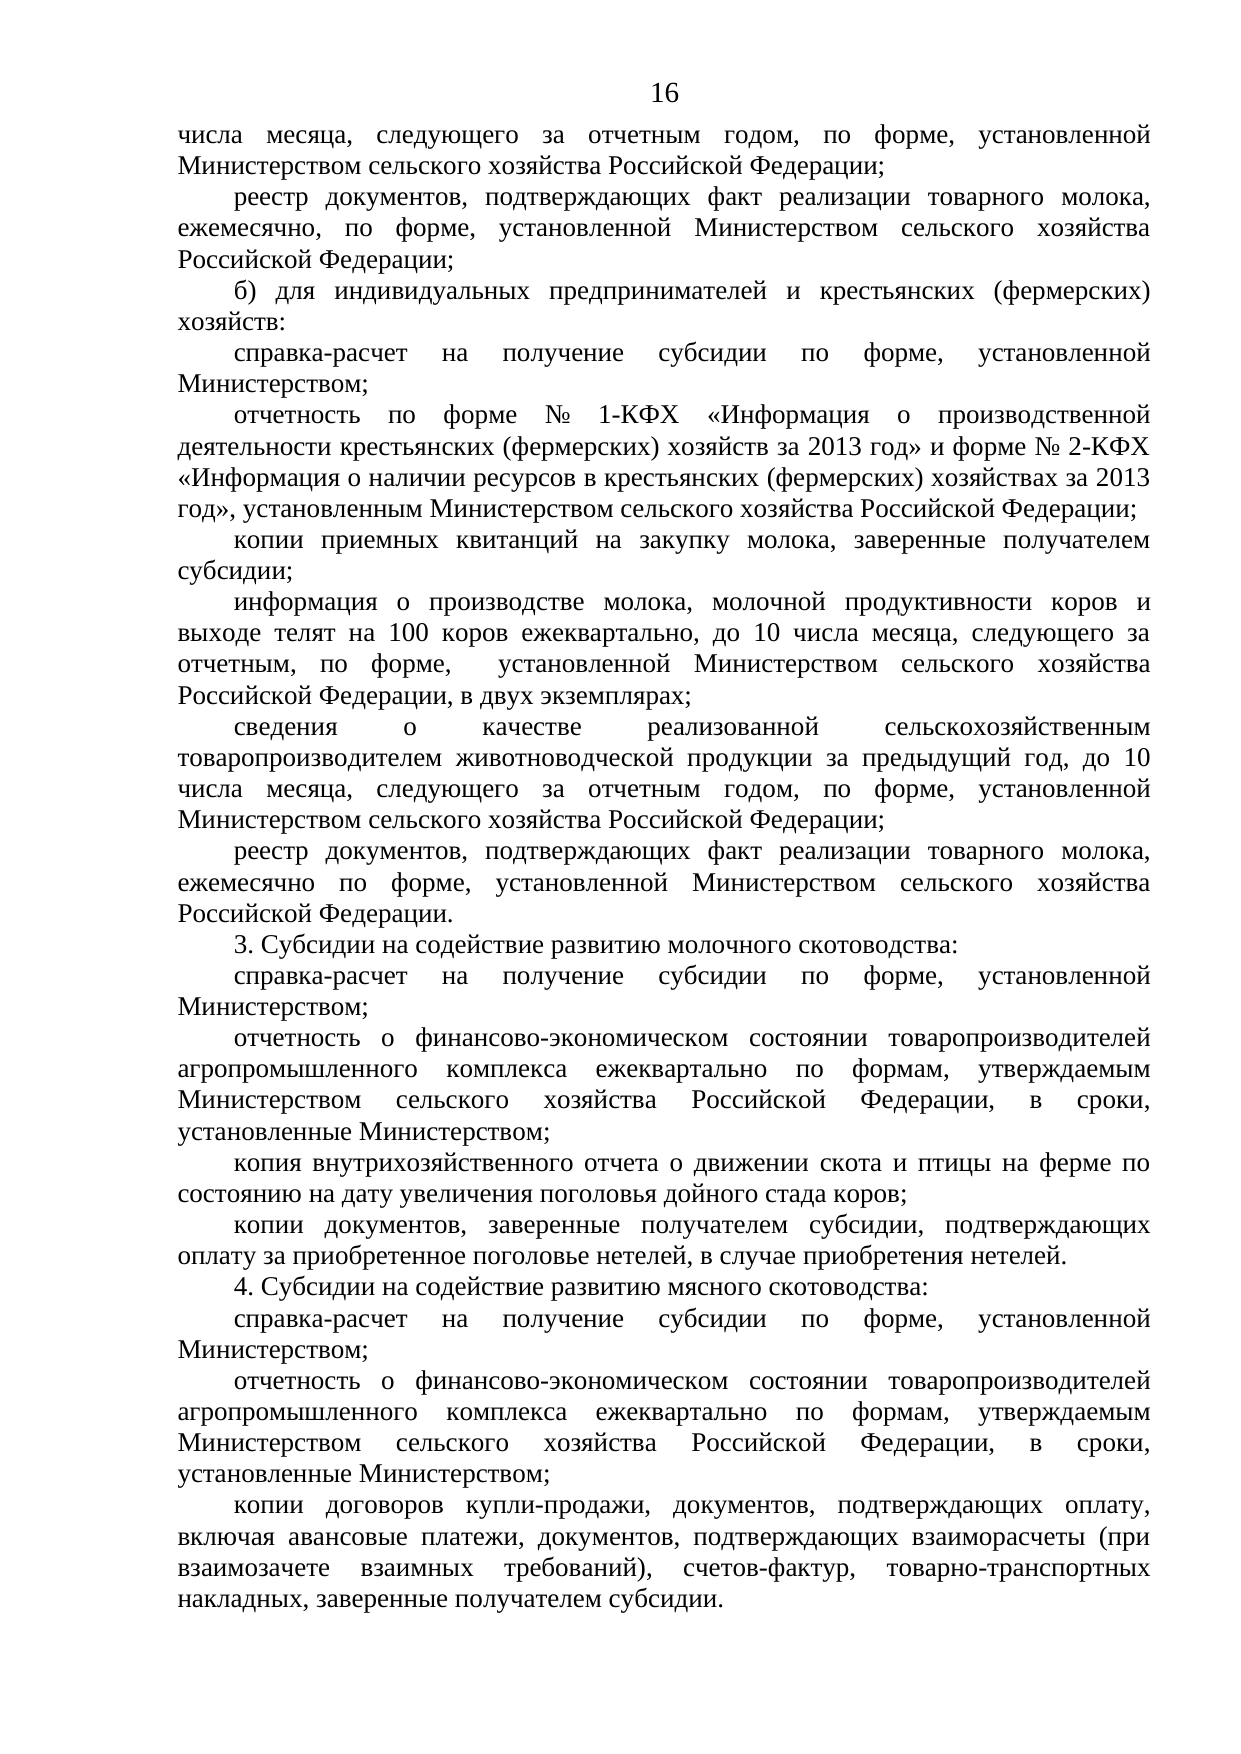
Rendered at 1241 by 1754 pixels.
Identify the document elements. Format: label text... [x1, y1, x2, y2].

text справка-расчет на получение субсидии по форме, установленной Министерством; [177, 1302, 1152, 1364]
text справка-расчет на получение субсидии по форме, установленной Министерством; [177, 336, 1152, 398]
text информация о производстве молока, молочной продуктивности коров и выходе телят на 100 коров ежеквартально, до 10 числа месяца, следующего за отчетным, по форме, установленной Министерством сельского хозяйства Российской Федерации, в двух экземплярах; [177, 585, 1152, 710]
text копия внутрихозяйственного отчета о движении скота и птицы на ферме по состоянию на дату увеличения поголовья дойного стада коров; [177, 1146, 1152, 1208]
text б) для индивидуальных предпринимателей и крестьянских (фермерских) хозяйств: [177, 274, 1152, 336]
text реестр документов, подтверждающих факт реализации товарного молока, ежемесячно, по форме, установленной Министерством сельского хозяйства Российской Федерации; [177, 180, 1152, 274]
text 4. Субсидии на содействие развитию мясного скотоводства: [177, 1271, 1152, 1302]
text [177, 118, 1152, 180]
text отчетность по форме № 1-КФХ «Информация о производственной деятельности крестьянских (фермерских) хозяйств за 2013 год» и форме № 2-КФХ «Информация о наличии ресурсов в крестьянских (фермерских) хозяйствах за 2013 год», установленным Министерством сельского хозяйства Российской Федерации; [177, 398, 1152, 523]
text реестр документов, подтверждающих факт реализации товарного молока, ежемесячно по форме, установленной Министерством сельского хозяйства Российской Федерации. [177, 834, 1152, 928]
text копии документов, заверенные получателем субсидии, подтверждающих оплату за приобретенное поголовье нетелей, в случае приобретения нетелей. [177, 1208, 1152, 1271]
text копии приемных квитанций на закупку молока, заверенные получателем субсидии; [177, 523, 1152, 585]
text справка-расчет на получение субсидии по форме, установленной Министерством; [177, 959, 1152, 1021]
text копии договоров купли-продажи, документов, подтверждающих оплату, включая авансовые платежи, документов, подтверждающих взаиморасчеты (при взаимозачете взаимных требований), счетов-фактур, товарно-транспортных накладных, заверенные получателем субсидии. [177, 1488, 1152, 1613]
text 3. Субсидии на содействие развитию молочного скотоводства: [177, 928, 1152, 959]
